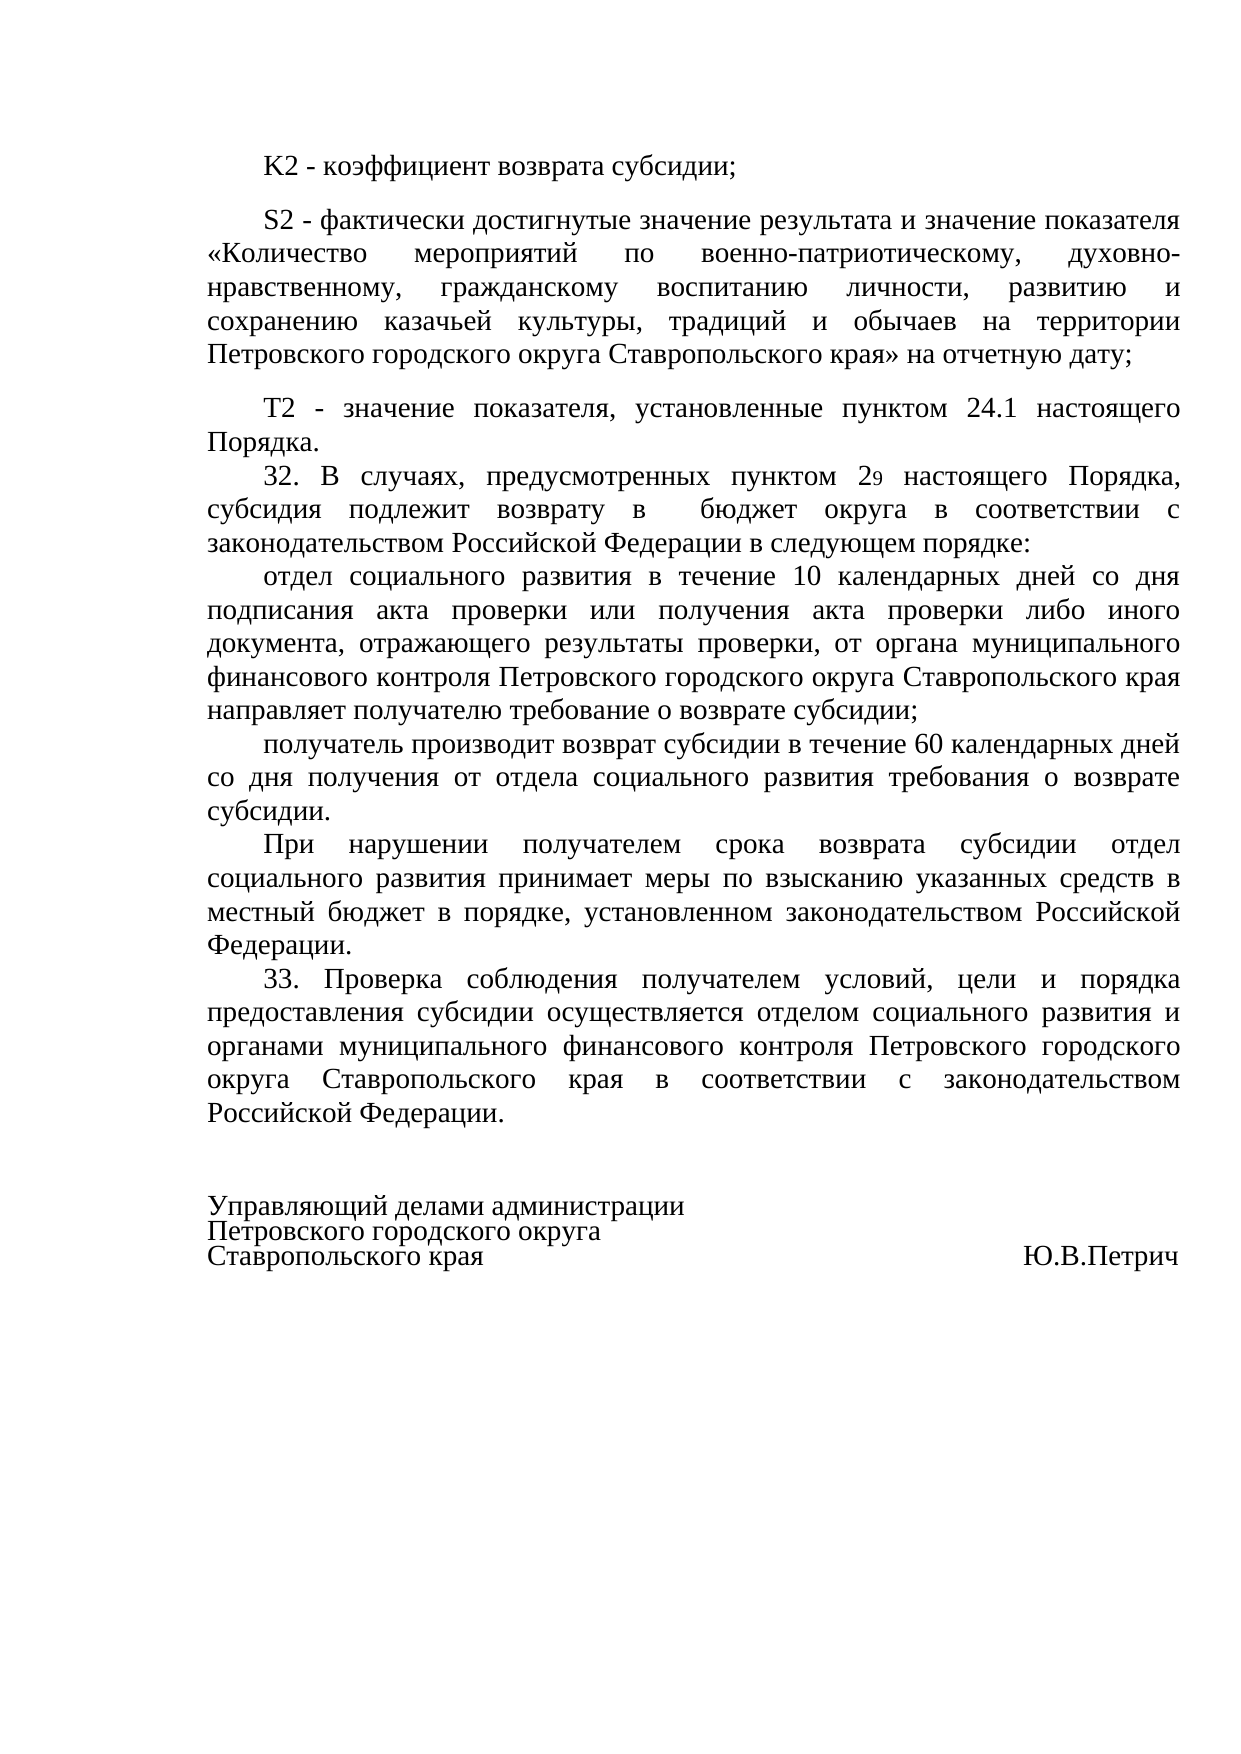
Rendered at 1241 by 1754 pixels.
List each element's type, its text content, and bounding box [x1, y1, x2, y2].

text Ставропольского края Ю.В.Петрич [207, 1246, 1181, 1271]
text отдел социального развития в течение 10 календарных дней со дня подписания акта проверки или получения акта проверки либо иного документа, отражающего результаты проверки, от органа муниципального финансового контроля Петровского городского округа Ставропольского края направляет получателю требование о возврате субсидии; [207, 558, 1181, 726]
text S2 - фактически достигнутые значение результата и значение показателя «Количество мероприятий по военно-патриотическому, духовно-нравственному, гражданскому воспитанию личности, развитию и сохранению казачьей культуры, традиций и обычаев на территории Петровского городского округа Ставропольского края» на отчетную дату; [207, 202, 1181, 370]
text T2 - значение показателя, установленные пунктом 24.1 настоящего Порядка. [207, 391, 1181, 458]
text K2 - коэффициент возврата субсидии; [207, 148, 1181, 181]
text Петровского городского округа [207, 1221, 1181, 1246]
text Управляющий делами администрации [207, 1196, 1181, 1221]
text 33. Проверка соблюдения получателем условий, цели и порядка предоставления субсидии осуществляется отделом социального развития и органами муниципального финансового контроля Петровского городского округа Ставропольского края в соответствии с законодательством Российской Федерации. [207, 961, 1181, 1128]
text 32. В случаях, предусмотренных пунктом 29 настоящего Порядка, субсидия подлежит возврату в бюджет округа в соответствии с законодательством Российской Федерации в следующем порядке: [207, 458, 1181, 558]
text При нарушении получателем срока возврата субсидии отдел социального развития принимает меры по взысканию указанных средств в местный бюджет в порядке, установленном законодательством Российской Федерации. [207, 827, 1181, 961]
text получатель производит возврат субсидии в течение 60 календарных дней со дня получения от отдела социального развития требования о возврате субсидии. [207, 726, 1181, 827]
